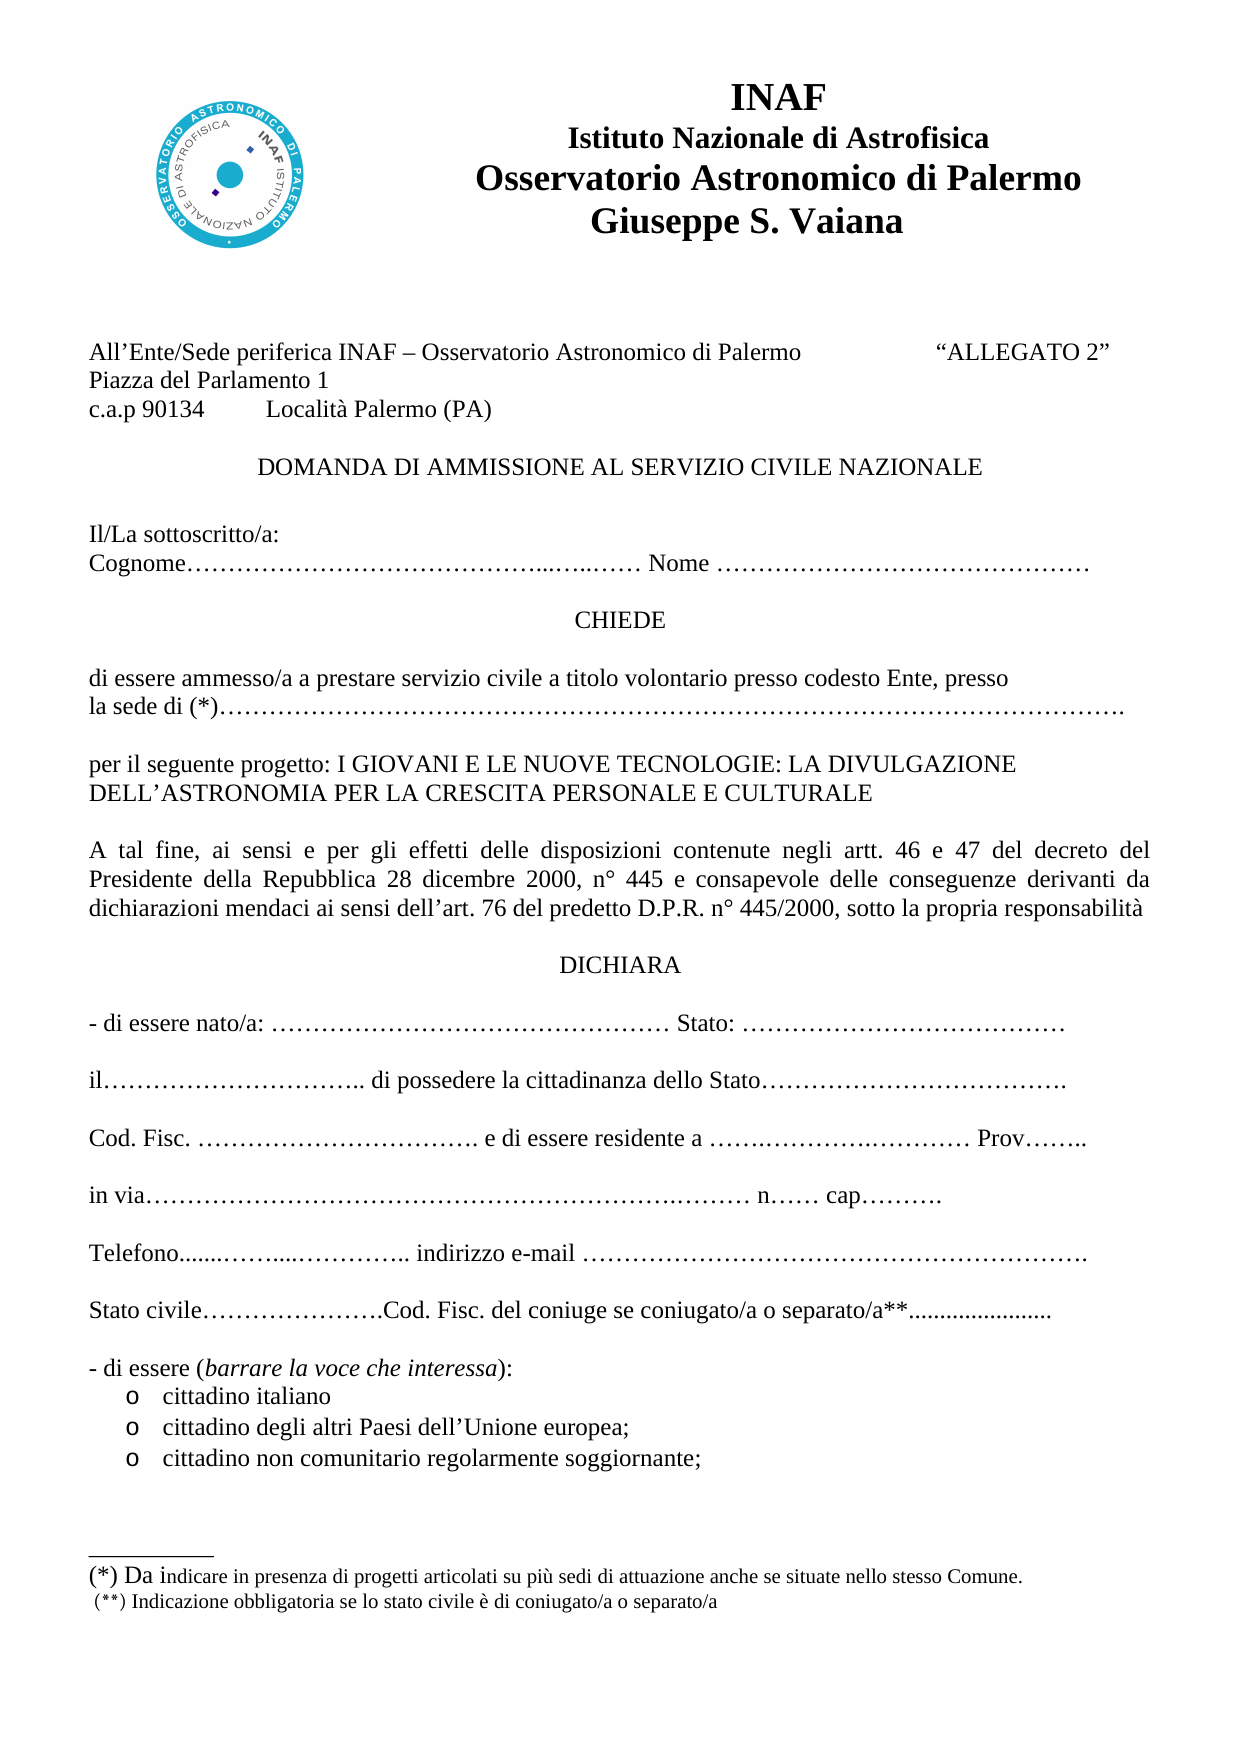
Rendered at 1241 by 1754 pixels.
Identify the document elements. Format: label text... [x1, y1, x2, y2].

list cittadino italiano [125, 1381, 1152, 1412]
text Stato civile………………….Cod. Fisc. del coniuge se coniugato/a o separato/a**....................... [88, 1295, 1152, 1324]
text CHIEDE [88, 605, 1152, 634]
text Il/La sottoscritto/a: [88, 519, 1152, 548]
text Piazza del Parlamento 1 [88, 366, 1152, 394]
text Cod. Fisc. ……………………………. e di essere residente a …….………….………… Prov…….. [88, 1123, 1152, 1151]
text (**) Indicazione obbligatoria se lo stato civile è di coniugato/a o separato/a [88, 1589, 1152, 1614]
text Cognome……………………………………...…..…… Nome ……………………………………… [88, 548, 1152, 576]
list cittadino non comunitario regolarmente soggiornante; [125, 1443, 1152, 1474]
list cittadino degli altri Paesi dell’Unione europea; [125, 1412, 1152, 1443]
text la sede di (*)………………………………………………………………………………………………. [88, 691, 1152, 720]
text __________ [88, 1531, 1152, 1560]
text Telefono.......……....………….. indirizzo e-mail ……………………………………………………. [88, 1238, 1152, 1266]
picture [128, 73, 334, 279]
text in via……………………………………………………….……… n…… cap………. [88, 1180, 1152, 1209]
text A tal fine, ai sensi e per gli effetti delle disposizioni contenute negli artt. 46 e 47 del decreto del Presidente della Repubblica 28 dicembre 2000, n° 445 e consapevole delle conseguenze derivanti da dichiarazioni mendaci ai sensi dell’art. 76 del predetto D.P.R. n° 445/2000, sotto la propria responsabilità [88, 835, 1152, 921]
text DICHIARA [88, 950, 1152, 979]
text c.a.p 90134 Località Palermo (PA) [88, 394, 1152, 423]
text per il seguente progetto: I GIOVANI E LE NUOVE TECNOLOGIE: LA DIVULGAZIONE DELL’ASTRONOMIA PER LA CRESCITA PERSONALE E CULTURALE [88, 749, 1152, 806]
text All’Ente/Sede periferica INAF – Osservatorio Astronomico di Palermo “ALLEGATO [88, 337, 1122, 366]
text di essere ammesso/a a prestare servizio civile a titolo volontario presso codesto Ente, presso [88, 663, 1152, 691]
text il………………………….. di possedere la cittadinanza dello Stato………………………………. [88, 1065, 1152, 1094]
text - di essere nato/a: ………………………………………… Stato: ………………………………… [88, 1008, 1152, 1036]
text DOMANDA DI AMMISSIONE AL SERVIZIO CIVILE NAZIONALE [88, 452, 1152, 481]
text - di essere (barrare la voce che interessa): [88, 1353, 1152, 1381]
text (*) Da indicare in presenza di progetti articolati su più sedi di attuazione anche se situate nello stesso Comune. [88, 1560, 1152, 1589]
